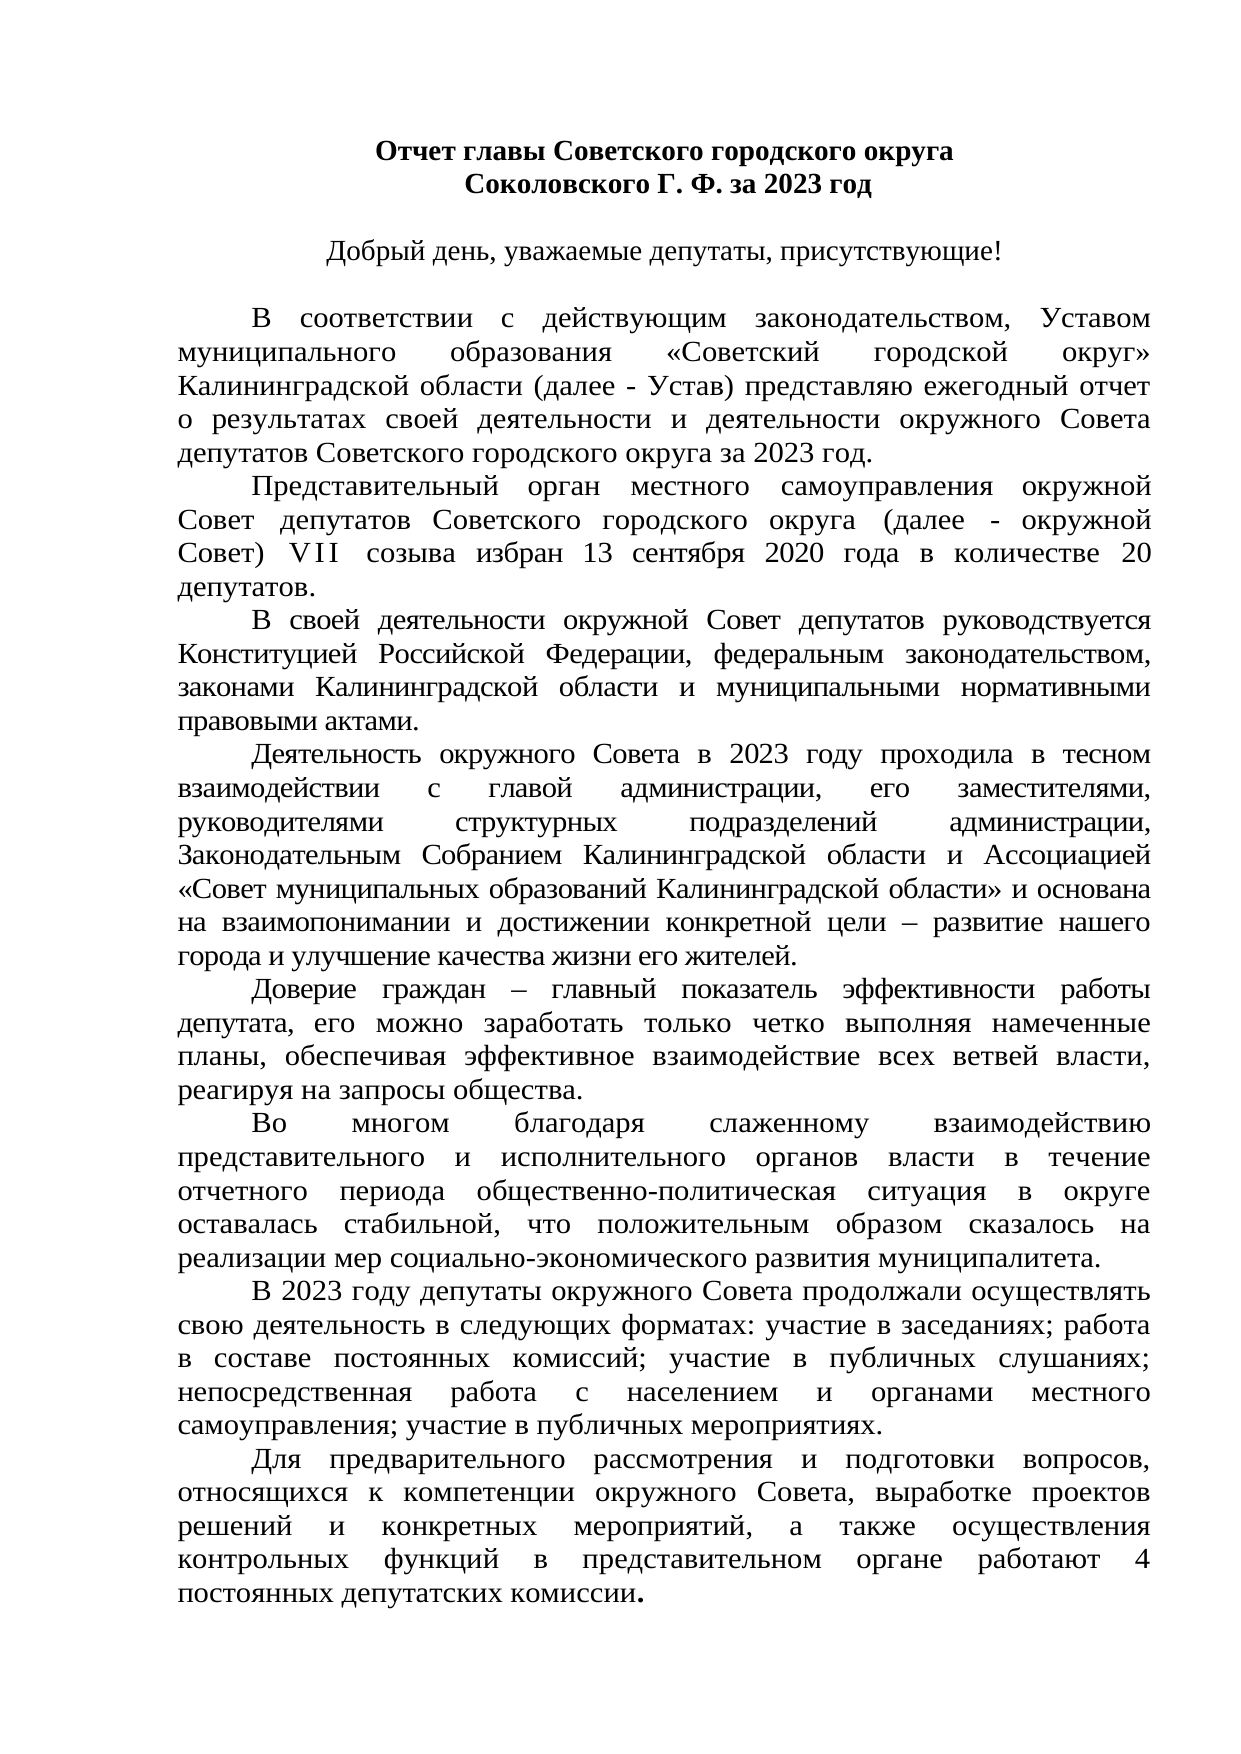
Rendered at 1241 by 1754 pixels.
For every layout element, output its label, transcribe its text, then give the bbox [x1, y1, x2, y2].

text Соколовского Г. Ф. за 2023 год [177, 166, 1152, 200]
text Во многом благодаря слаженному взаимодействию представительного и исполнительного органов власти в течение отчетного периода общественно-политическая ситуация в округе оставалась стабильной, что положительным образом сказалось на реализации мер социально-экономического развития муниципалитета. [177, 1106, 1152, 1273]
text В соответствии с действующим законодательством, Уставом муниципального образования «Советский городской округ» Калининградской области (далее - Устав) представляю ежегодный отчет о результатах своей деятельности и деятельности окружного Совета депутатов Советского городского округа за 2023 год. [177, 301, 1152, 468]
text Доверие граждан – главный показатель эффективности работы депутата, его можно заработать только четко выполняя намеченные планы, обеспечивая эффективное взаимодействие всех ветвей власти, реагируя на запросы общества. [177, 971, 1152, 1106]
text В 2023 году депутаты окружного Совета продолжали осуществлять свою деятельность в следующих форматах: участие в заседаниях; работа в составе постоянных комиссий; участие в публичных слушаниях; непосредственная работа с населением и органами местного самоуправления; участие в публичных мероприятиях. [177, 1273, 1152, 1441]
text Добрый день, уважаемые депутаты, присутствующие! [177, 233, 1152, 267]
text Для предварительного рассмотрения и подготовки вопросов, относящихся к компетенции окружного Совета, выработке проектов решений и конкретных мероприятий, а также осуществления контрольных функций в представительном органе работают 4 постоянных депутатских комиссии. [177, 1441, 1152, 1609]
text Представительный орган местного самоуправления окружной Совет депутатов Советского городского округа (далее - окружной Совет) VII созыва избран 13 сентября 2020 года в количестве 20 депутатов. [177, 468, 1152, 602]
text Деятельность окружного Совета в 2023 году проходила в тесном взаимодействии с главой администрации, его заместителями, руководителями структурных подразделений администрации, Законодательным Собранием Калининградской области и Ассоциацией «Совет муниципальных образований Калининградской области» и основана на взаимопонимании и достижении конкретной цели – развитие нашего города и улучшение качества жизни его жителей. [177, 737, 1152, 971]
text Отчет главы Советского городского округа [177, 133, 1152, 166]
text В своей деятельности окружной Совет депутатов руководствуется Конституцией Российской Федерации, федеральным законодательством, законами Калининградской области и муниципальными нормативными правовыми актами. [177, 602, 1152, 737]
